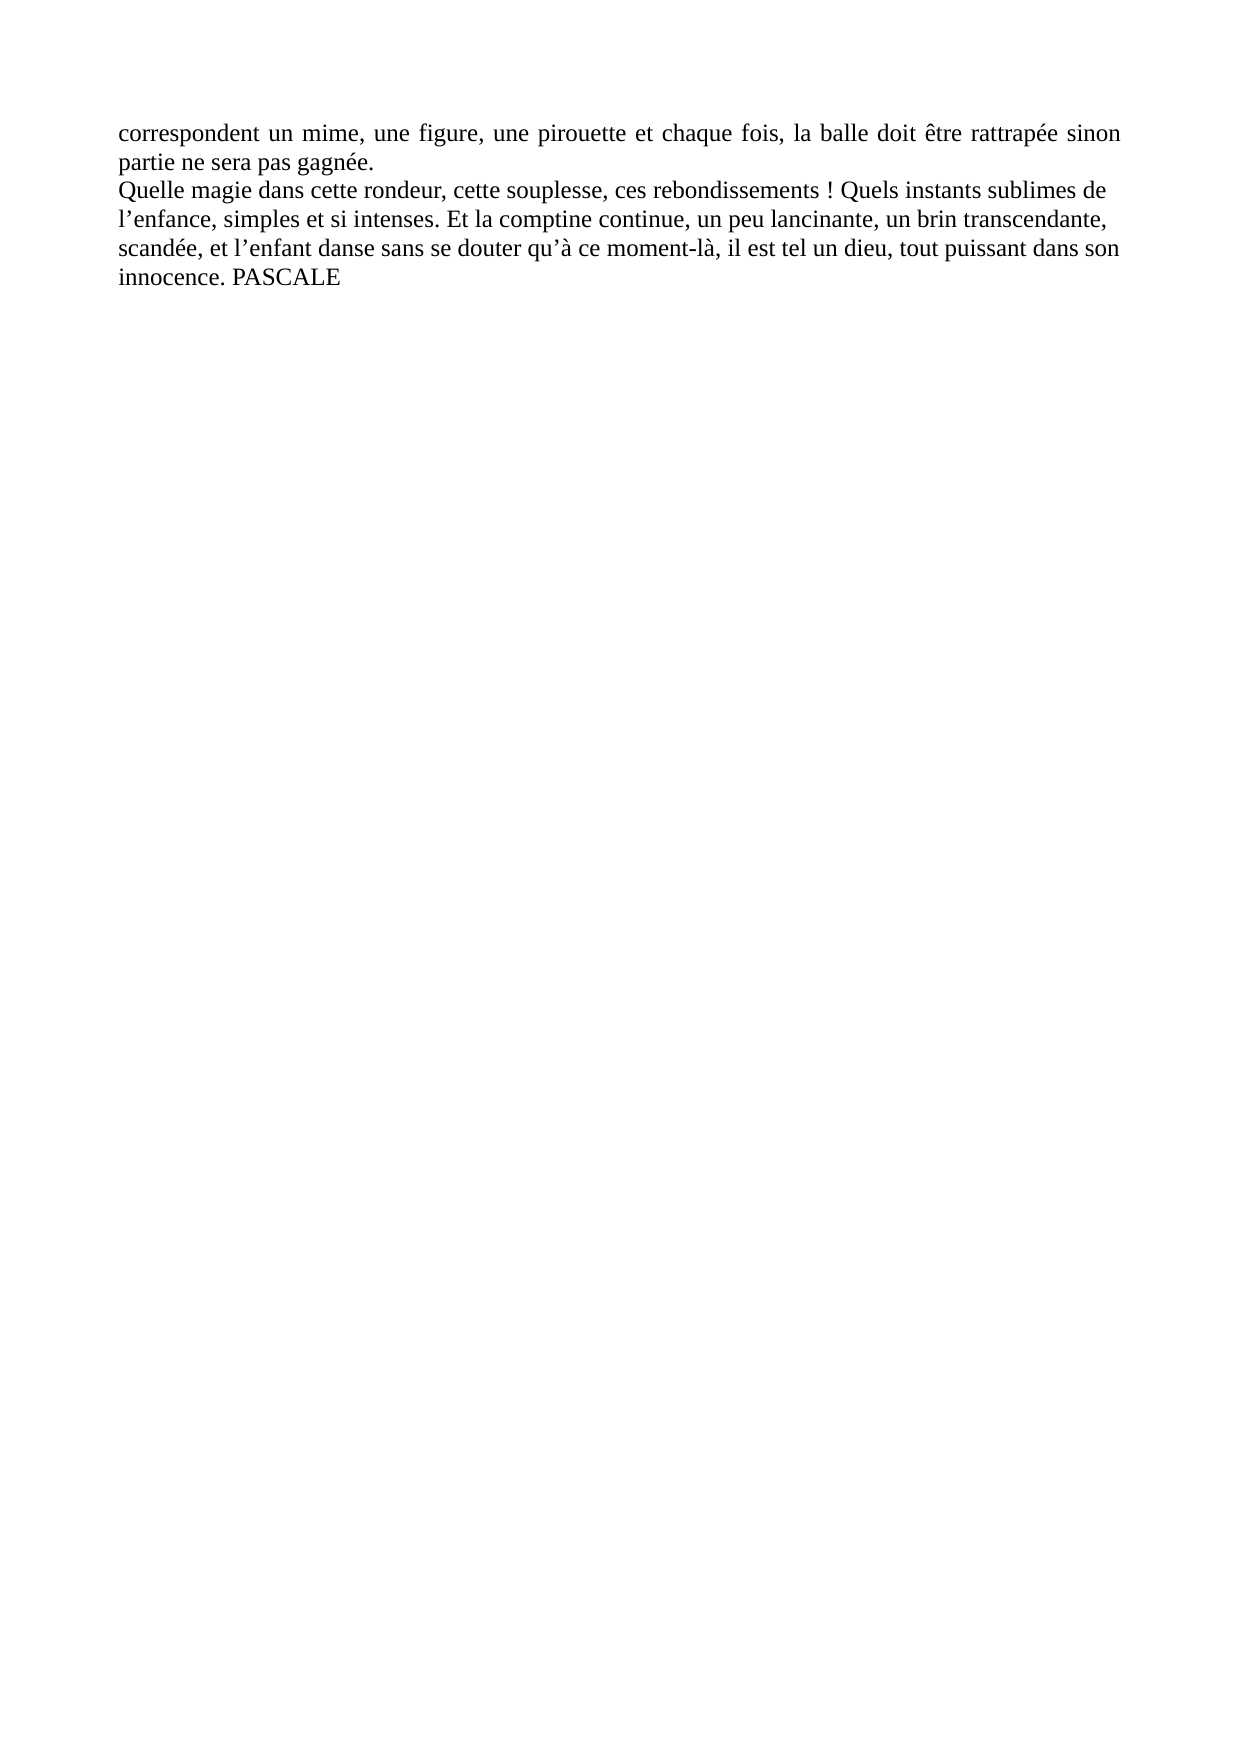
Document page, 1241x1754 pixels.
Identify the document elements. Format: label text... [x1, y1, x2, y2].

text Quelle magie dans cette rondeur, cette souplesse, ces rebondissements ! Quels instants sublimes de l’enfance, simples et si intenses. Et la comptine continue, un peu lancinante, un brin transcendante, scandée, et l’enfant danse sans se douter qu’à ce moment-là, il est tel un dieu, tout puissant dans son innocence. PASCALE [118, 176, 1122, 291]
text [118, 118, 1122, 176]
